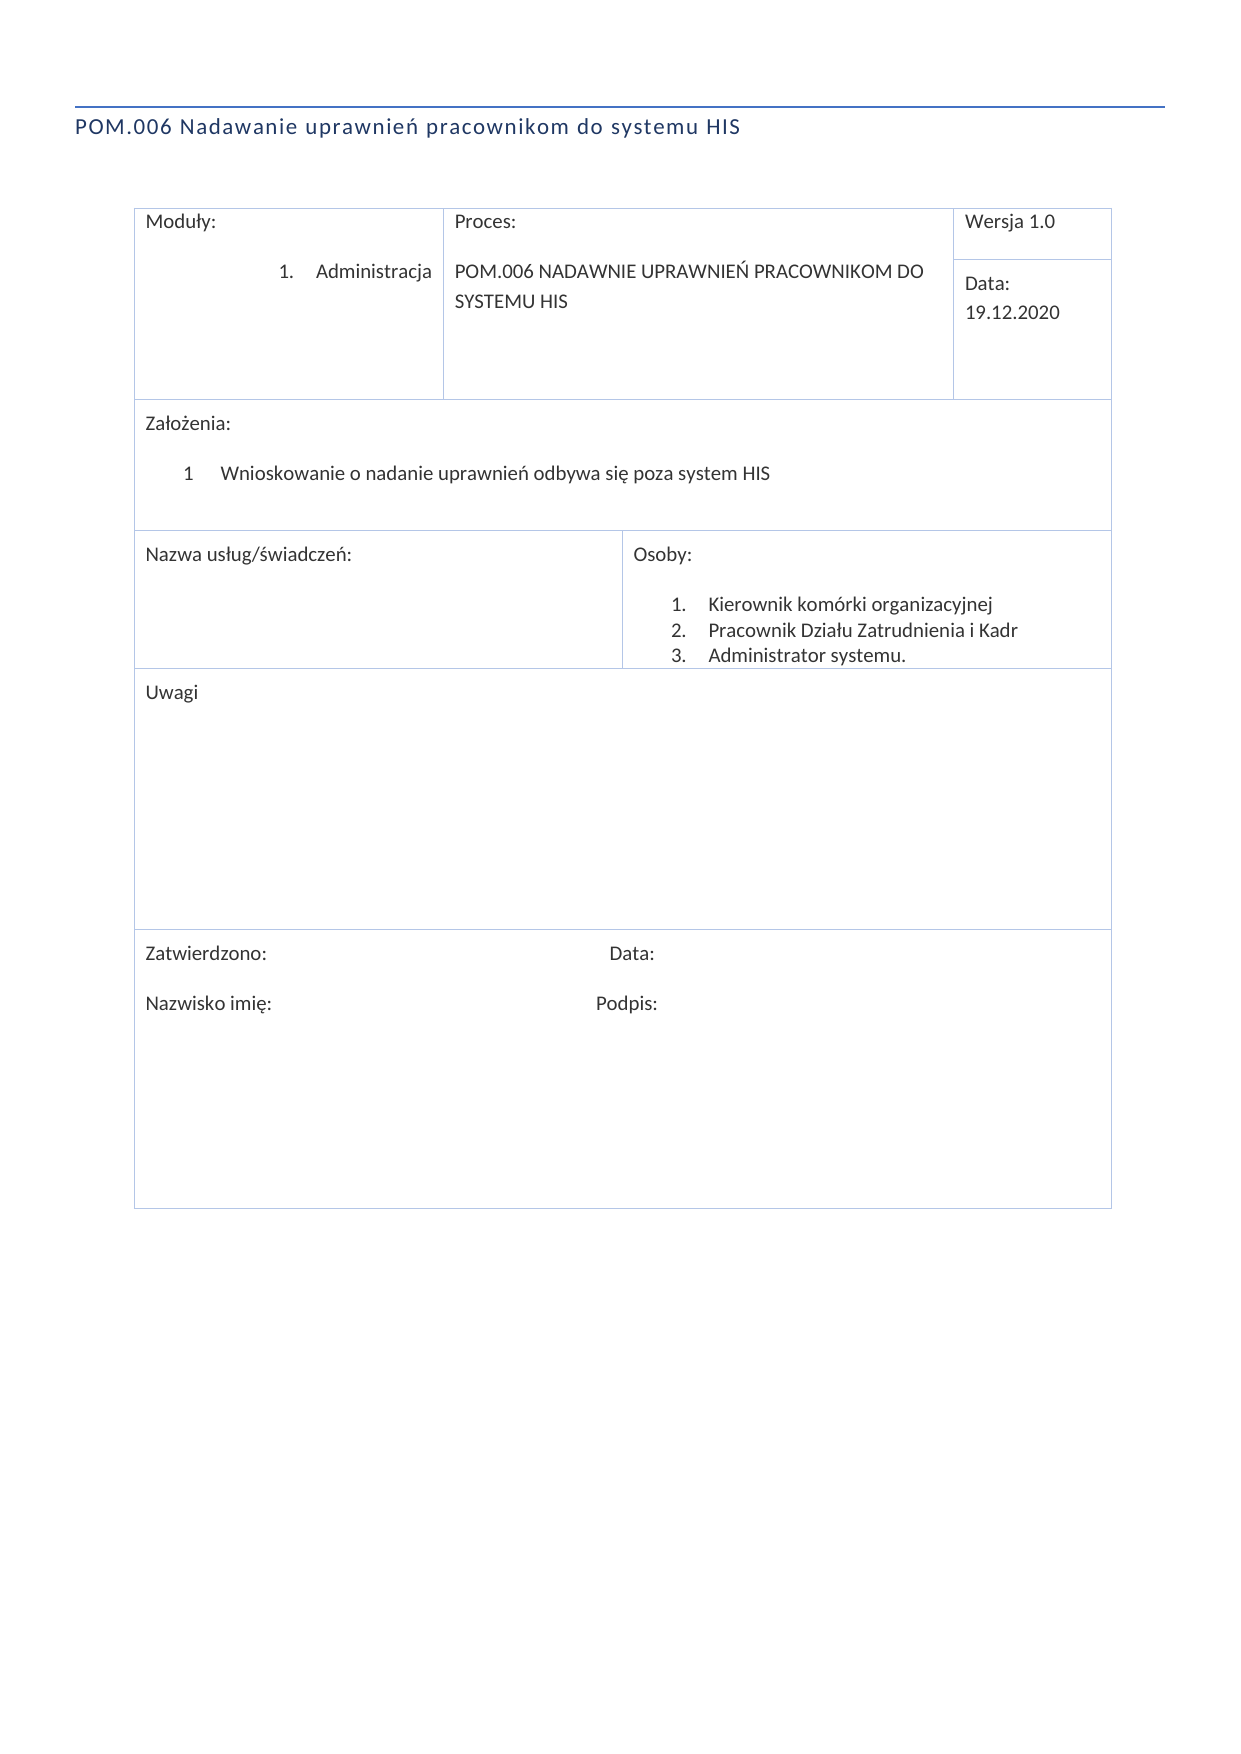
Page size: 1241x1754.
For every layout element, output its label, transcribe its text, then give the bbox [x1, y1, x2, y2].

table_header Proces: POM.006 NADAWNIE UPRAWNIEŃ PRACOWNIKOM DO SYSTEMU HIS [444, 209, 953, 399]
table_cell Zatwierdzono: Data: Nazwisko imię: Podpis: [135, 930, 1111, 1208]
table_cell Uwagi [135, 669, 1111, 929]
table_cell Osoby: Kierownik komórki organizacyjnej Pracownik Działu Zatrudnienia i Kadr Administrator systemu. [623, 531, 1111, 668]
subtitle POM.006 Nadawanie uprawnień pracownikom do systemu HIS [75, 108, 1165, 140]
table_header Moduły: Administracja [135, 209, 443, 399]
table_cell Nazwa usług/świadczeń: [135, 531, 622, 668]
table_cell Założenia: Wnioskowanie o nadanie uprawnień odbywa się poza system HIS [135, 400, 1111, 530]
table_cell Data: 19.12.2020 [954, 260, 1111, 399]
table_header Wersja 1.0 [954, 209, 1111, 258]
